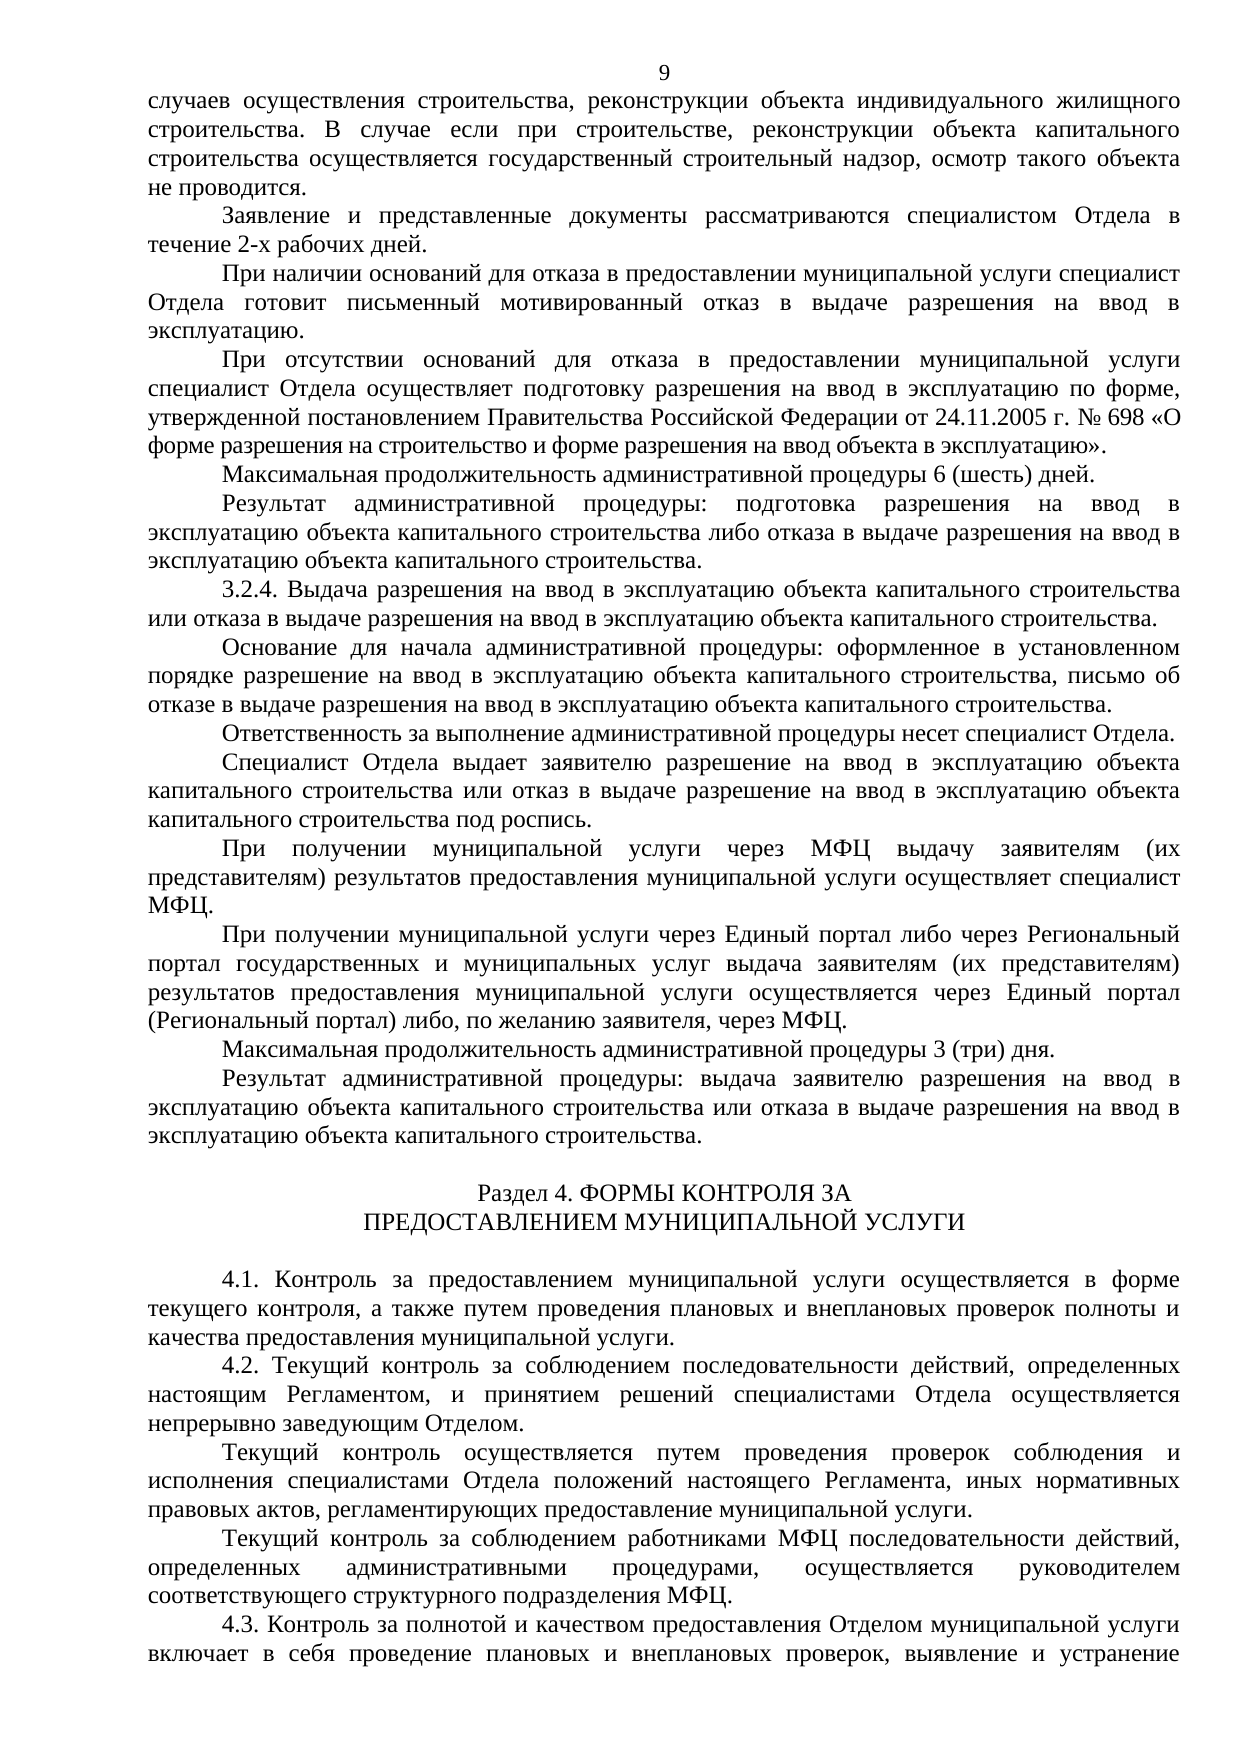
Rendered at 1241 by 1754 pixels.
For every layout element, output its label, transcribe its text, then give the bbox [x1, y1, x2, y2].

text Результат административной процедуры: подготовка разрешения на ввод в эксплуатацию объекта капитального строительства либо отказа в выдаче разрешения на ввод в эксплуатацию объекта капитального строительства. [148, 488, 1181, 574]
text Основание для начала административной процедуры: оформленное в установленном порядке разрешение на ввод в эксплуатацию объекта капитального строительства, письмо об отказе в выдаче разрешения на ввод в эксплуатацию объекта капитального строительства. [148, 632, 1181, 718]
text ПРЕДОСТАВЛЕНИЕМ МУНИЦИПАЛЬНОЙ УСЛУГИ [148, 1207, 1181, 1235]
text При наличии оснований для отказа в предоставлении муниципальной услуги специалист Отдела готовит письменный мотивированный отказ в выдаче разрешения на ввод в эксплуатацию. [148, 258, 1181, 344]
text При отсутствии оснований для отказа в предоставлении муниципальной услуги специалист Отдела осуществляет подготовку разрешения на ввод в эксплуатацию по форме, утвержденной постановлением Правительства Российской Федерации от 24.11.2005 г. № 698 «О форме разрешения на строительство и форме разрешения на ввод объекта в эксплуатацию». [148, 344, 1181, 459]
text Специалист Отдела выдает заявителю разрешение на ввод в эксплуатацию объекта капитального строительства или отказ в выдаче разрешение на ввод в эксплуатацию объекта капитального строительства под роспись. [148, 747, 1181, 833]
text Текущий контроль осуществляется путем проведения проверок соблюдения и исполнения специалистами Отдела положений настоящего Регламента, иных нормативных правовых актов, регламентирующих предоставление муниципальной услуги. [148, 1437, 1181, 1523]
text При получении муниципальной услуги через Единый портал либо через Региональный портал государственных и муниципальных услуг выдача заявителям (их представителям) результатов предоставления муниципальной услуги осуществляется через Единый портал (Региональный портал) либо, по желанию заявителя, через МФЦ. [148, 919, 1181, 1034]
text Текущий контроль за соблюдением работниками МФЦ последовательности действий, определенных административными процедурами, осуществляется руководителем соответствующего структурного подразделения МФЦ. [148, 1523, 1181, 1609]
text При получении муниципальной услуги через МФЦ выдачу заявителям (их представителям) результатов предоставления муниципальной услуги осуществляет специалист МФЦ. [148, 833, 1181, 919]
text Ответственность за выполнение административной процедуры несет специалист Отдела. [148, 718, 1181, 747]
text Заявление и представленные документы рассматриваются специалистом Отдела в течение 2-х рабочих дней. [148, 200, 1181, 258]
text 4.1. Контроль за предоставлением муниципальной услуги осуществляется в форме текущего контроля, а также путем проведения плановых и внеплановых проверок полноты и качества предоставления муниципальной услуги. [148, 1264, 1181, 1350]
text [148, 85, 1181, 200]
text 3.2.4. Выдача разрешения на ввод в эксплуатацию объекта капитального строительства или отказа в выдаче разрешения на ввод в эксплуатацию объекта капитального строительства. [148, 574, 1181, 632]
text Раздел 4. ФОРМЫ КОНТРОЛЯ ЗА [148, 1178, 1181, 1207]
text Результат административной процедуры: выдача заявителю разрешения на ввод в эксплуатацию объекта капитального строительства или отказа в выдаче разрешения на ввод в эксплуатацию объекта капитального строительства. [148, 1063, 1181, 1149]
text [148, 1609, 1181, 1667]
text Максимальная продолжительность административной процедуры 3 (три) дня. [148, 1034, 1181, 1063]
text 4.2. Текущий контроль за соблюдением последовательности действий, определенных настоящим Регламентом, и принятием решений специалистами Отдела осуществляется непрерывно заведующим Отделом. [148, 1350, 1181, 1437]
text Максимальная продолжительность административной процедуры 6 (шесть) дней. [148, 459, 1181, 488]
